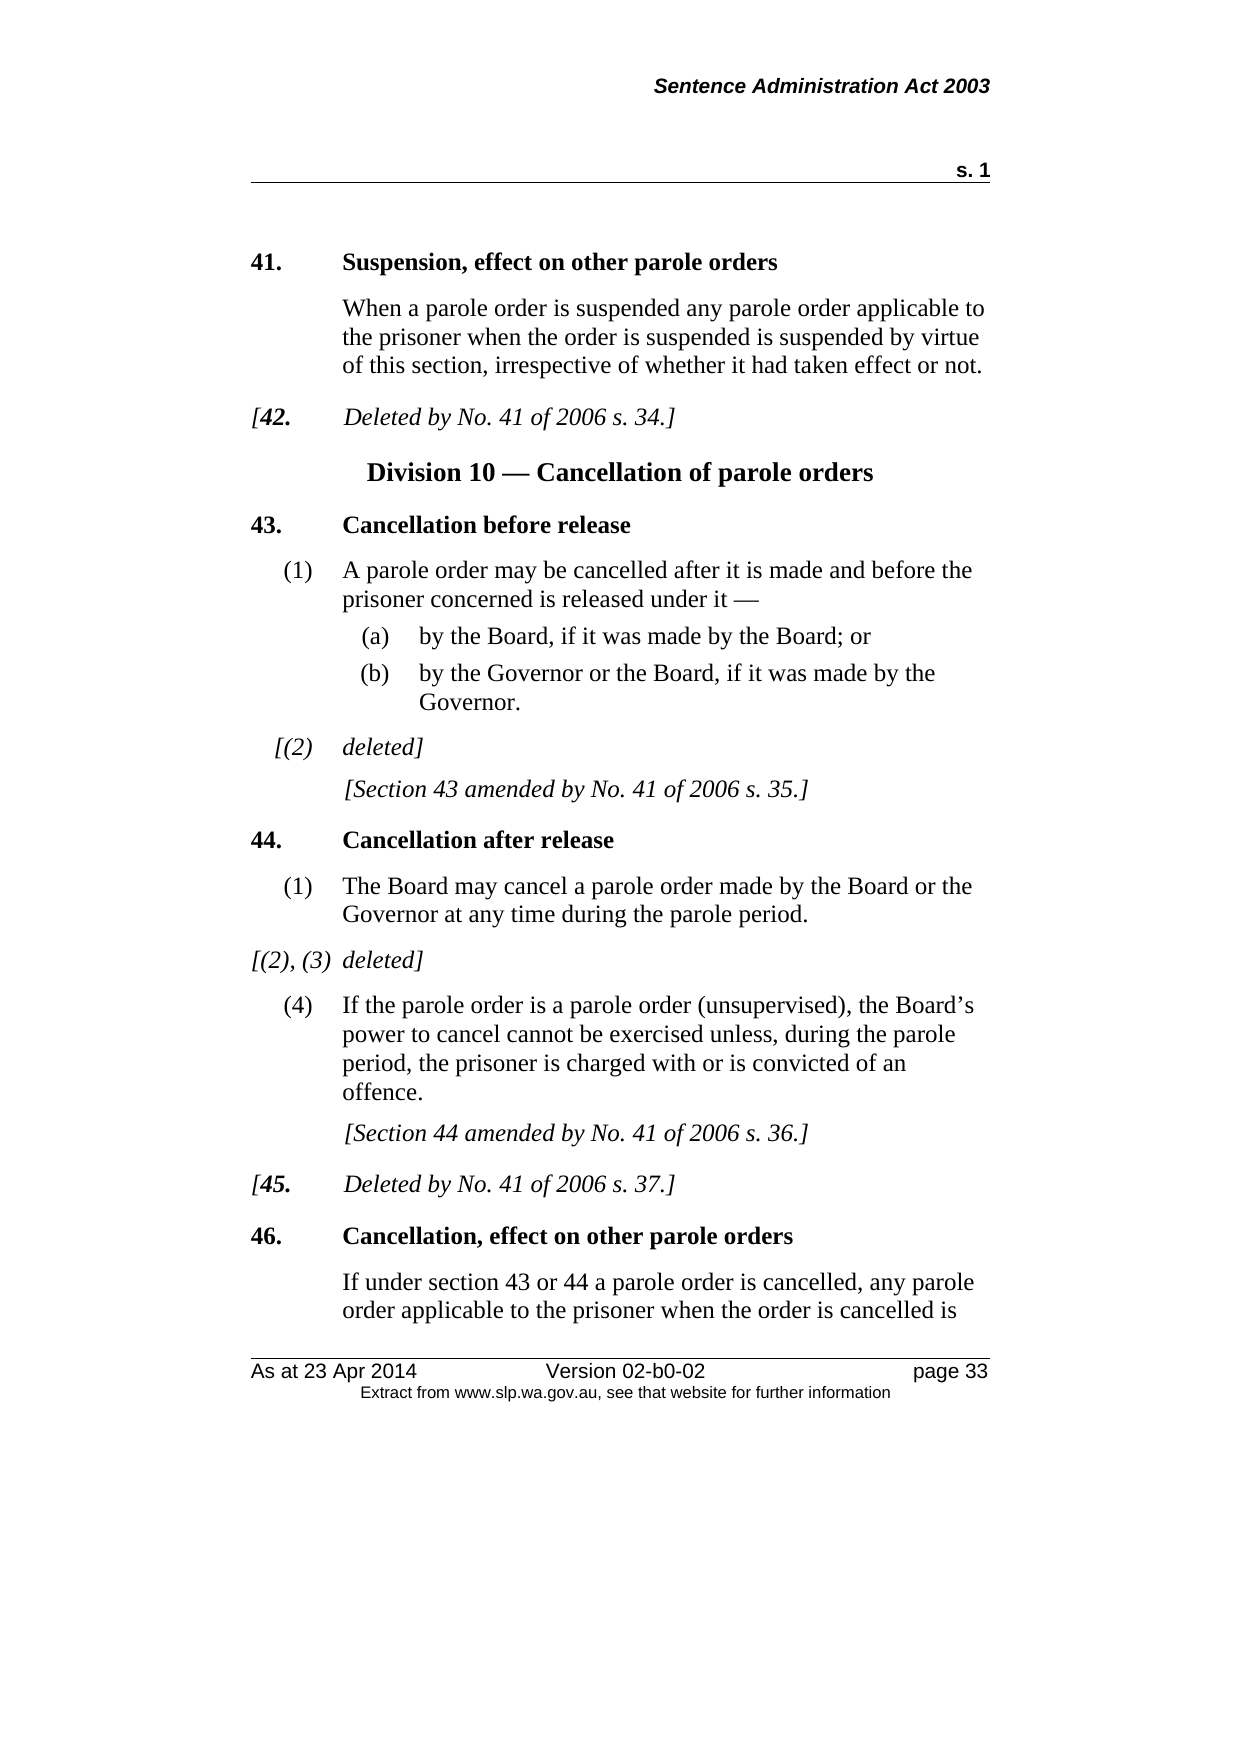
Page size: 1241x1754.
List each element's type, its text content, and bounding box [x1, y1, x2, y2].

text (1) The Board may cancel a parole order made by the Board or the Governor at any time during the parole period. [251, 871, 990, 928]
subtitle 41. Suspension, effect on other parole orders [251, 247, 990, 276]
text [42. Deleted by No. 41 of 2006 s. 34.] [251, 402, 990, 431]
text When a parole order is suspended any parole order applicable to the prisoner when the order is suspended is suspended by virtue of this section, irrespective of whether it had taken effect or not. [251, 293, 990, 379]
text (b) by the Governor or the Board, if it was made by the Governor. [251, 658, 990, 716]
text (a) by the Board, if it was made by the Board; or [251, 621, 990, 650]
text (1) A parole order may be cancelled after it is made and before the prisoner concerned is released under it — [251, 555, 990, 613]
subtitle 44. Cancellation after release [251, 825, 990, 854]
text [(2), (3) deleted] [251, 945, 990, 974]
subtitle 46. Cancellation, effect on other parole orders [251, 1221, 990, 1250]
subtitle Division 10 — Cancellation of parole orders [251, 456, 990, 487]
text [Section 43 amended by No. 41 of 2006 s. 35.] [251, 774, 990, 802]
subtitle 43. Cancellation before release [251, 510, 990, 539]
text [45. Deleted by No. 41 of 2006 s. 37.] [251, 1169, 990, 1198]
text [251, 1267, 990, 1324]
text [Section 44 amended by No. 41 of 2006 s. 36.] [251, 1118, 990, 1147]
text (4) If the parole order is a parole order (unsupervised), the Board’s power to cancel cannot be exercised unless, during the parole period, the prisoner is charged with or is convicted of an offence. [251, 990, 990, 1105]
text [(2) deleted] [251, 732, 990, 761]
